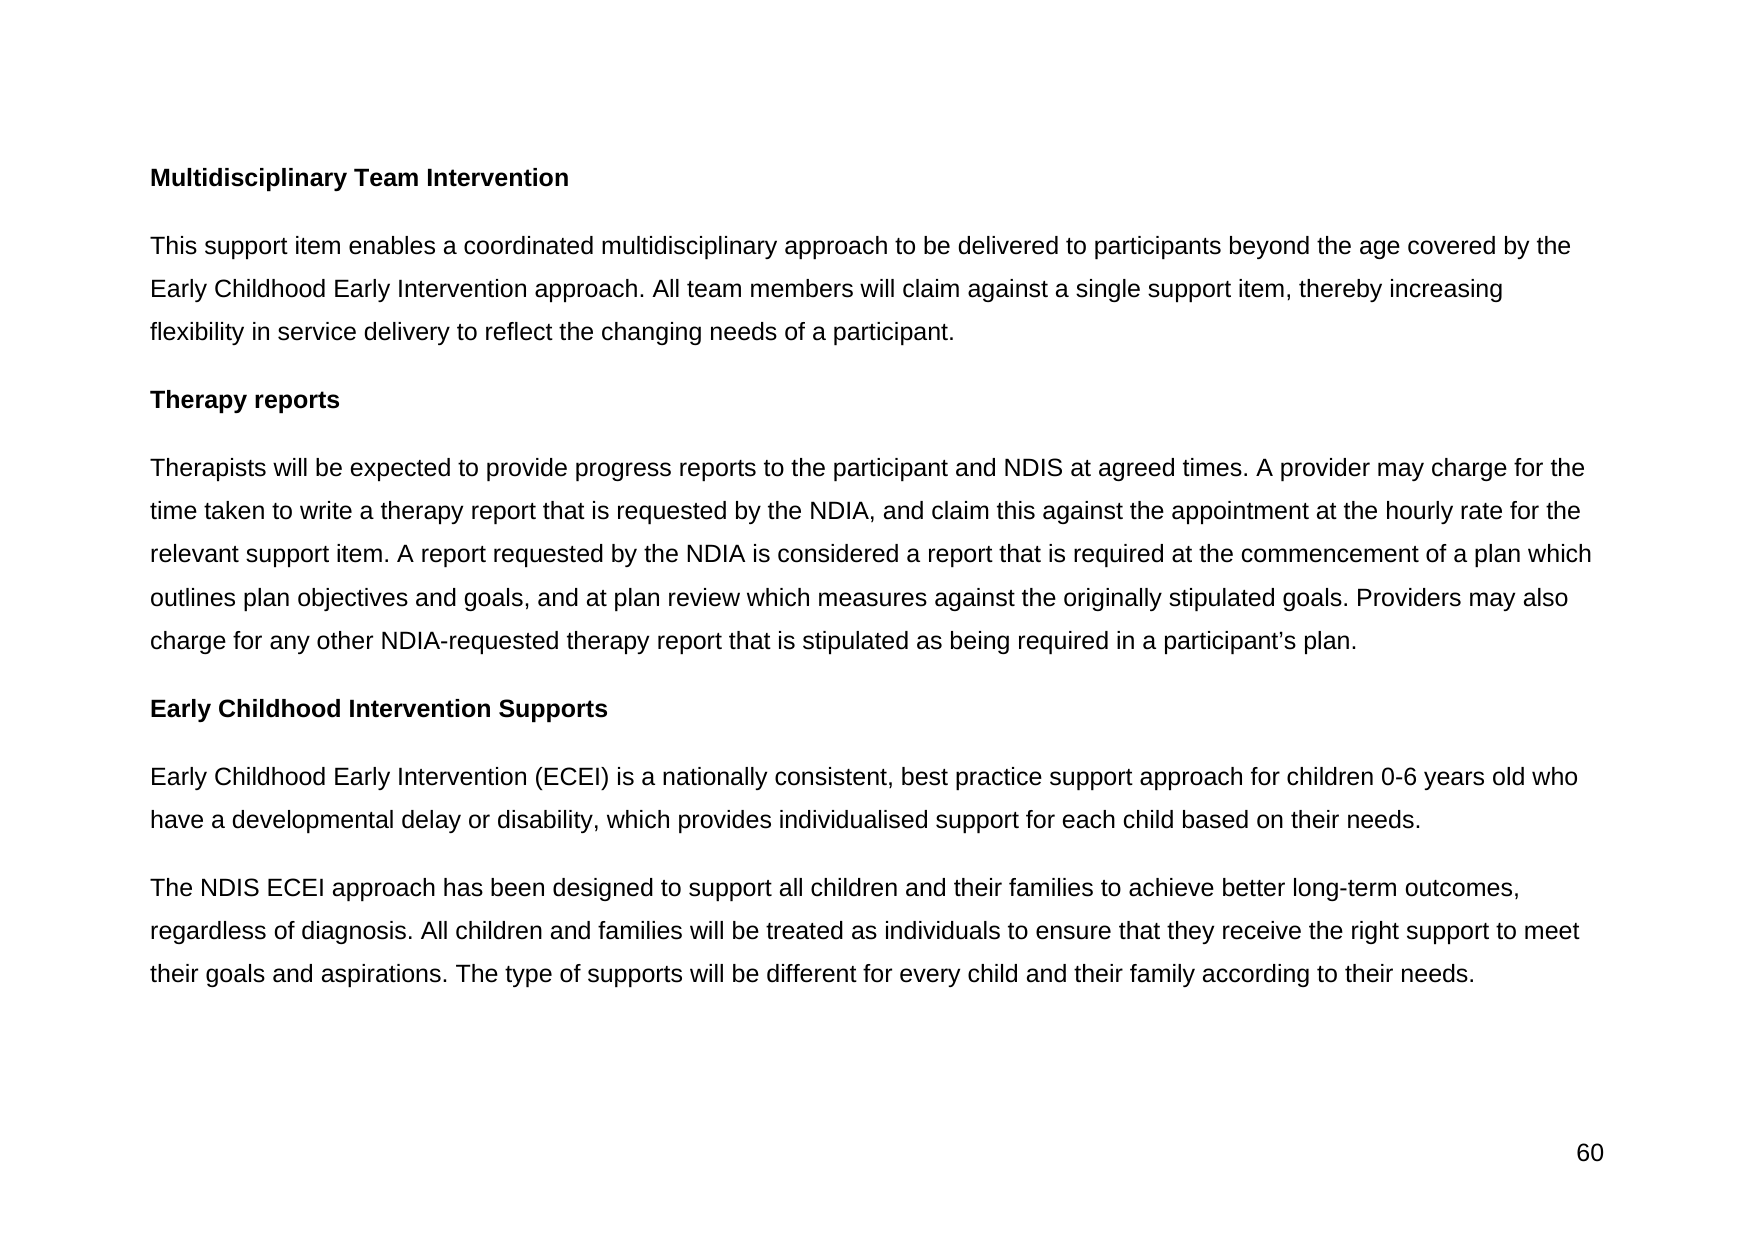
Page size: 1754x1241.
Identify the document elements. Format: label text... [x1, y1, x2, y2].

text Therapists will be expected to provide progress reports to the participant and NDIS at agreed times. A provider may charge for the time taken to write a therapy report that is requested by the NDIA, and claim this against the appointment at the hourly rate for the relevant support item. A report requested by the NDIA is considered a report that is required at the commencement of a plan which outlines plan objectives and goals, and at plan review which measures against the originally stipulated goals. Providers may also charge for any other NDIA-requested therapy report that is stipulated as being required in a participant’s plan. [150, 453, 1604, 654]
subtitle Multidisciplinary Team Intervention [150, 162, 1604, 191]
text This support item enables a coordinated multidisciplinary approach to be delivered to participants beyond the age covered by the Early Childhood Early Intervention approach. All team members will claim against a single support item, thereby increasing flexibility in service delivery to reflect the changing needs of a participant. [150, 231, 1604, 346]
subtitle Early Childhood Intervention Supports [150, 694, 1604, 722]
text Early Childhood Early Intervention (ECEI) is a nationally consistent, best practice support approach for children 0-6 years old who have a developmental delay or disability, which provides individualised support for each child based on their needs. [150, 762, 1604, 834]
text The NDIS ECEI approach has been designed to support all children and their families to achieve better long-term outcomes, regardless of diagnosis. All children and families will be treated as individuals to ensure that they receive the right support to meet their goals and aspirations. The type of supports will be different for every child and their family according to their needs. [150, 873, 1604, 988]
text Therapy reports [150, 385, 1604, 414]
